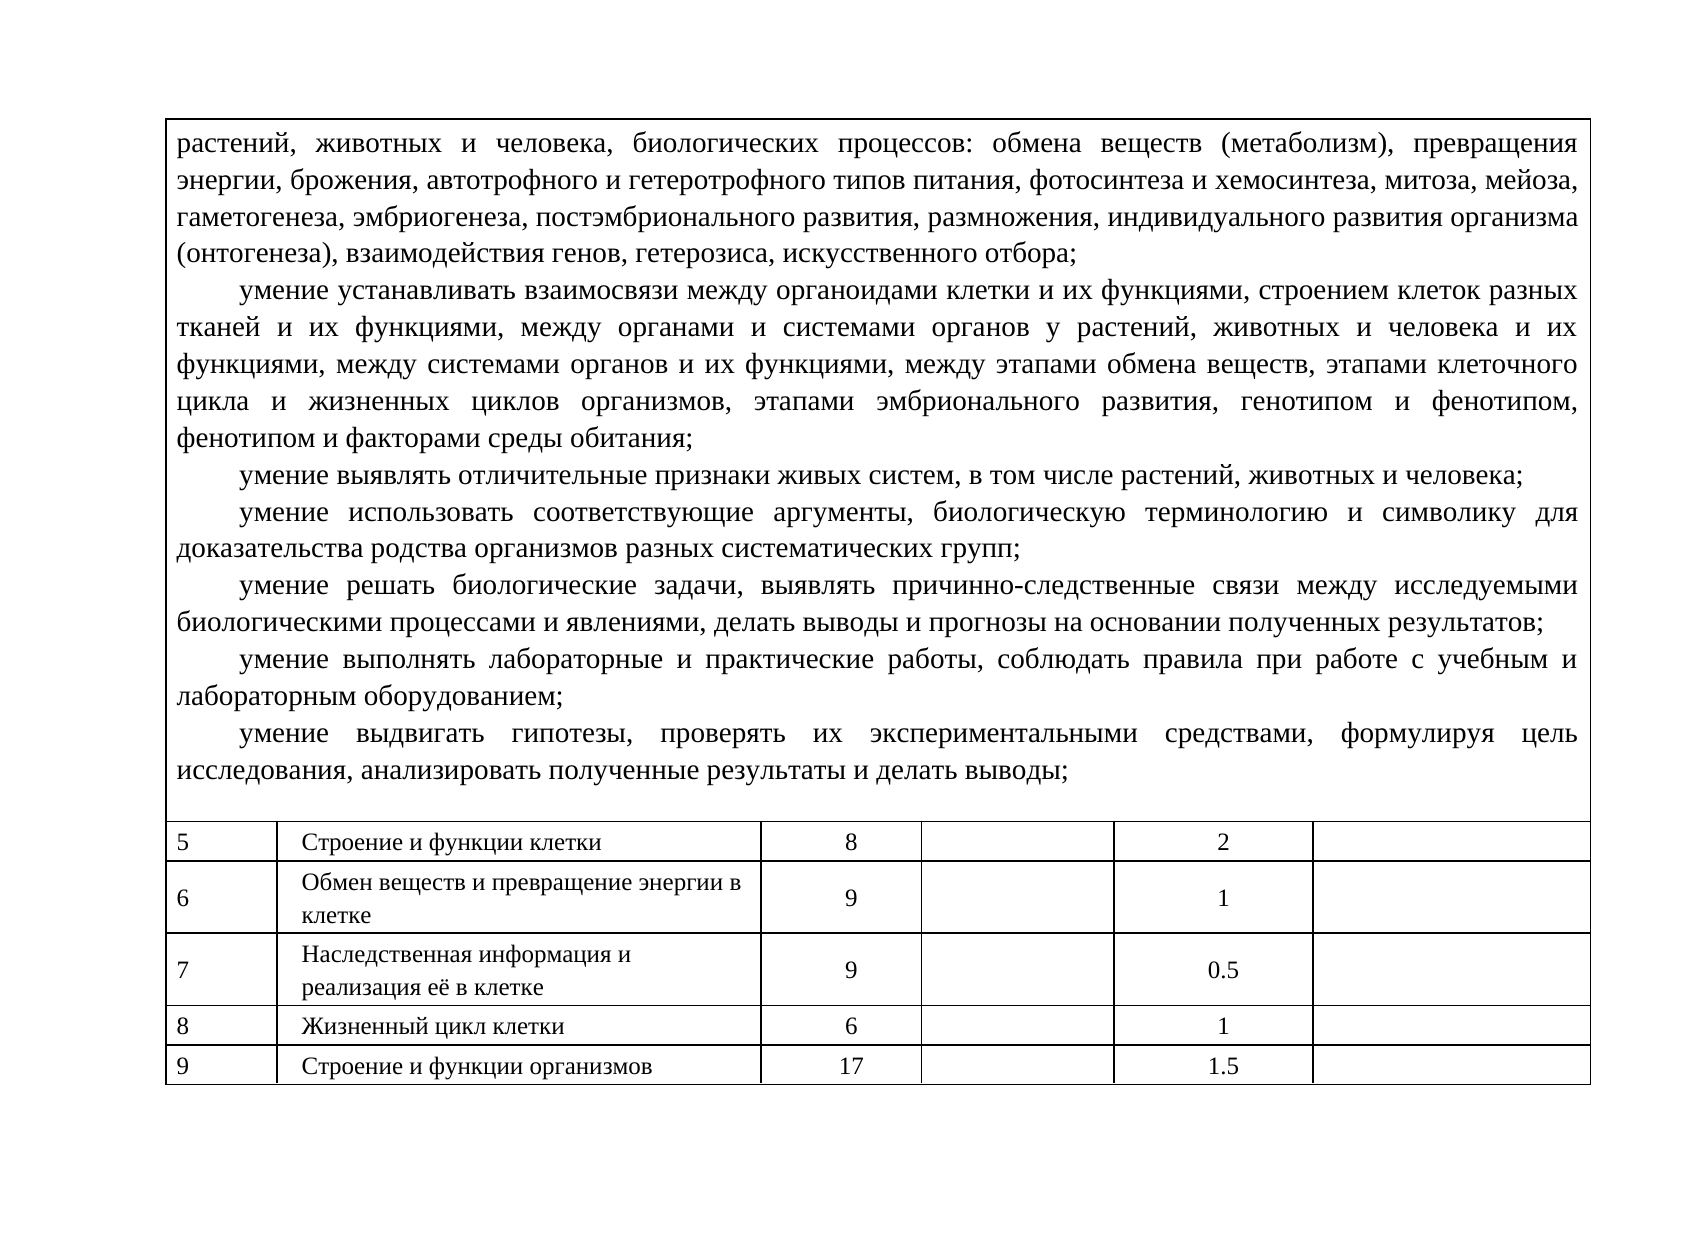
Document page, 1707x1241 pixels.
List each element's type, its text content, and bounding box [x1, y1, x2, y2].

table_cell 6 [167, 862, 276, 932]
table_cell [1314, 1046, 1590, 1083]
table_cell 2 [1115, 822, 1312, 860]
table_cell 8 [167, 1006, 276, 1044]
table_cell Строение и функции клетки [278, 822, 760, 860]
table_cell 5 [167, 822, 276, 860]
table_cell 9 [762, 862, 921, 932]
table_cell 1.5 [1115, 1046, 1312, 1083]
table_cell [922, 1046, 1113, 1083]
table_cell Наследственная информация и реализация её в клетке [278, 934, 760, 1005]
table_cell 1 [1115, 1006, 1312, 1044]
table_cell 9 [762, 934, 921, 1005]
table_cell 7 [167, 934, 276, 1005]
table_cell [922, 934, 1113, 1005]
table_cell [922, 822, 1113, 860]
table_cell 9 [167, 1046, 276, 1083]
table_cell 6 [762, 1006, 921, 1044]
table_cell Обмен веществ и превращение энергии в клетке [278, 862, 760, 932]
table_cell 8 [762, 822, 921, 860]
table_cell [1314, 934, 1590, 1005]
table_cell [167, 120, 1590, 821]
table_cell [1314, 1006, 1590, 1044]
table_cell Строение и функции организмов [278, 1046, 760, 1083]
table_cell [922, 862, 1113, 932]
table_cell 1 [1115, 862, 1312, 932]
table_cell 17 [762, 1046, 921, 1083]
table_cell [1314, 822, 1590, 860]
table_cell Жизненный цикл клетки [278, 1006, 760, 1044]
table_cell 0.5 [1115, 934, 1312, 1005]
table_cell [1314, 862, 1590, 932]
table_cell [922, 1006, 1113, 1044]
